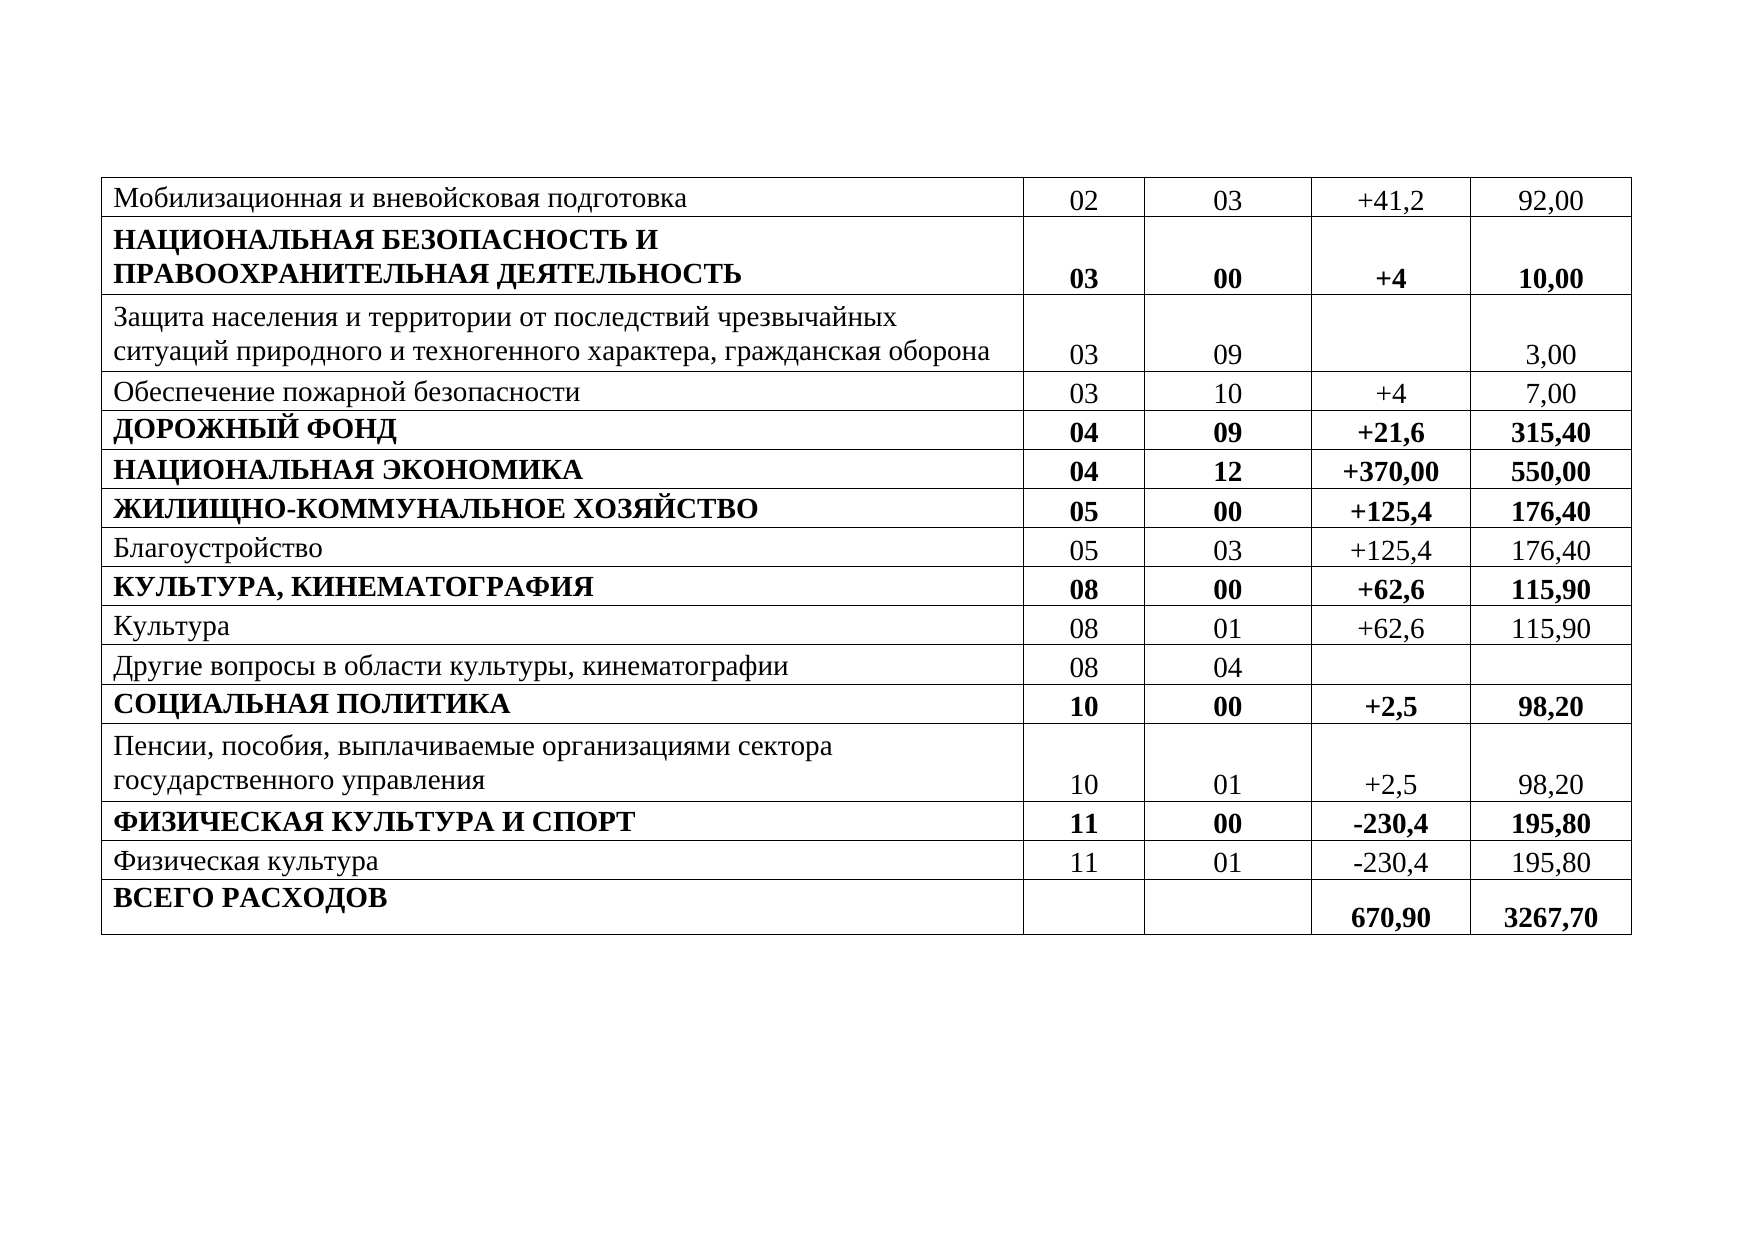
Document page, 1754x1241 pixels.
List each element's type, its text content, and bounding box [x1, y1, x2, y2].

table_cell 98,20 [1471, 685, 1631, 722]
table_cell 00 [1145, 489, 1311, 527]
table_cell Обеспечение пожарной безопасности [102, 372, 1023, 410]
table_cell 03 [1145, 178, 1311, 216]
table_cell 09 [1145, 411, 1311, 449]
table_cell Другие вопросы в области культуры, кинематографии [102, 645, 1023, 683]
table_cell [1145, 880, 1311, 933]
table_cell 08 [1024, 567, 1144, 605]
table_cell 115,90 [1471, 606, 1631, 644]
table_cell 11 [1024, 841, 1144, 879]
table_cell 00 [1145, 685, 1311, 722]
table_cell КУЛЬТУРА, КИНЕМАТОГРАФИЯ [102, 567, 1023, 605]
table_cell 315,40 [1471, 411, 1631, 449]
table_cell 11 [1024, 802, 1144, 840]
table_cell +125,4 [1312, 489, 1470, 527]
table_cell +125,4 [1312, 528, 1470, 566]
table_cell 04 [1024, 450, 1144, 488]
table_cell Культура [102, 606, 1023, 644]
table_cell 10 [1145, 372, 1311, 410]
table_cell 04 [1145, 645, 1311, 683]
table_cell 195,80 [1471, 841, 1631, 879]
table_cell Защита населения и территории от последствий чрезвычайных ситуаций природного и техногенного характера, гражданская оборона [102, 295, 1023, 371]
table_cell 03 [1145, 528, 1311, 566]
table_cell 550,00 [1471, 450, 1631, 488]
table_cell +41,2 [1312, 178, 1470, 216]
table_cell 670,90 [1312, 880, 1470, 933]
table_cell +4 [1312, 372, 1470, 410]
table_cell [1471, 645, 1631, 683]
table_cell 115,90 [1471, 567, 1631, 605]
table_cell Физическая культура [102, 841, 1023, 879]
table_cell -230,4 [1312, 802, 1470, 840]
table_cell 7,00 [1471, 372, 1631, 410]
table_cell +62,6 [1312, 567, 1470, 605]
table_cell 10 [1024, 685, 1144, 722]
table_cell +4 [1312, 217, 1470, 294]
table_cell 05 [1024, 489, 1144, 527]
table_cell [1312, 645, 1470, 683]
table_cell ВСЕГО РАСХОДОВ [102, 880, 1023, 933]
table_cell 00 [1145, 567, 1311, 605]
table_cell ЖИЛИЩНО-КОММУНАЛЬНОЕ ХОЗЯЙСТВО [102, 489, 1023, 527]
table_cell 00 [1145, 217, 1311, 294]
table_cell +62,6 [1312, 606, 1470, 644]
table_cell [1024, 880, 1144, 933]
table_cell 01 [1145, 724, 1311, 801]
table_cell 176,40 [1471, 528, 1631, 566]
table_cell 98,20 [1471, 724, 1631, 801]
table_cell +2,5 [1312, 724, 1470, 801]
table_cell Мобилизационная и вневойсковая подготовка [102, 178, 1023, 216]
table_cell 195,80 [1471, 802, 1631, 840]
table_cell 03 [1024, 295, 1144, 371]
table_cell 08 [1024, 606, 1144, 644]
table_cell 05 [1024, 528, 1144, 566]
table_cell СОЦИАЛЬНАЯ ПОЛИТИКА [102, 685, 1023, 722]
table_cell 08 [1024, 645, 1144, 683]
table_cell 3267,70 [1471, 880, 1631, 933]
table_cell 01 [1145, 606, 1311, 644]
table_cell 3,00 [1471, 295, 1631, 371]
table_cell 03 [1024, 217, 1144, 294]
table_cell 10,00 [1471, 217, 1631, 294]
table_cell Пенсии, пособия, выплачиваемые организациями сектора государственного управления [102, 724, 1023, 801]
table_cell 04 [1024, 411, 1144, 449]
table_cell НАЦИОНАЛЬНАЯ БЕЗОПАСНОСТЬ И ПРАВООХРАНИТЕЛЬНАЯ ДЕЯТЕЛЬНОСТЬ [102, 217, 1023, 294]
table_cell ДОРОЖНЫЙ ФОНД [102, 411, 1023, 449]
table_cell 176,40 [1471, 489, 1631, 527]
table_cell 00 [1145, 802, 1311, 840]
table_cell 92,00 [1471, 178, 1631, 216]
table_cell Благоустройство [102, 528, 1023, 566]
table_cell -230,4 [1312, 841, 1470, 879]
table_cell ФИЗИЧЕСКАЯ КУЛЬТУРА И СПОРТ [102, 802, 1023, 840]
table_cell 09 [1145, 295, 1311, 371]
table_cell 01 [1145, 841, 1311, 879]
table_cell +21,6 [1312, 411, 1470, 449]
table_cell +2,5 [1312, 685, 1470, 722]
table_cell 10 [1024, 724, 1144, 801]
table_cell +370,00 [1312, 450, 1470, 488]
table_cell 12 [1145, 450, 1311, 488]
table_cell НАЦИОНАЛЬНАЯ ЭКОНОМИКА [102, 450, 1023, 488]
table_cell [1312, 295, 1470, 371]
table_cell 02 [1024, 178, 1144, 216]
table_cell 03 [1024, 372, 1144, 410]
